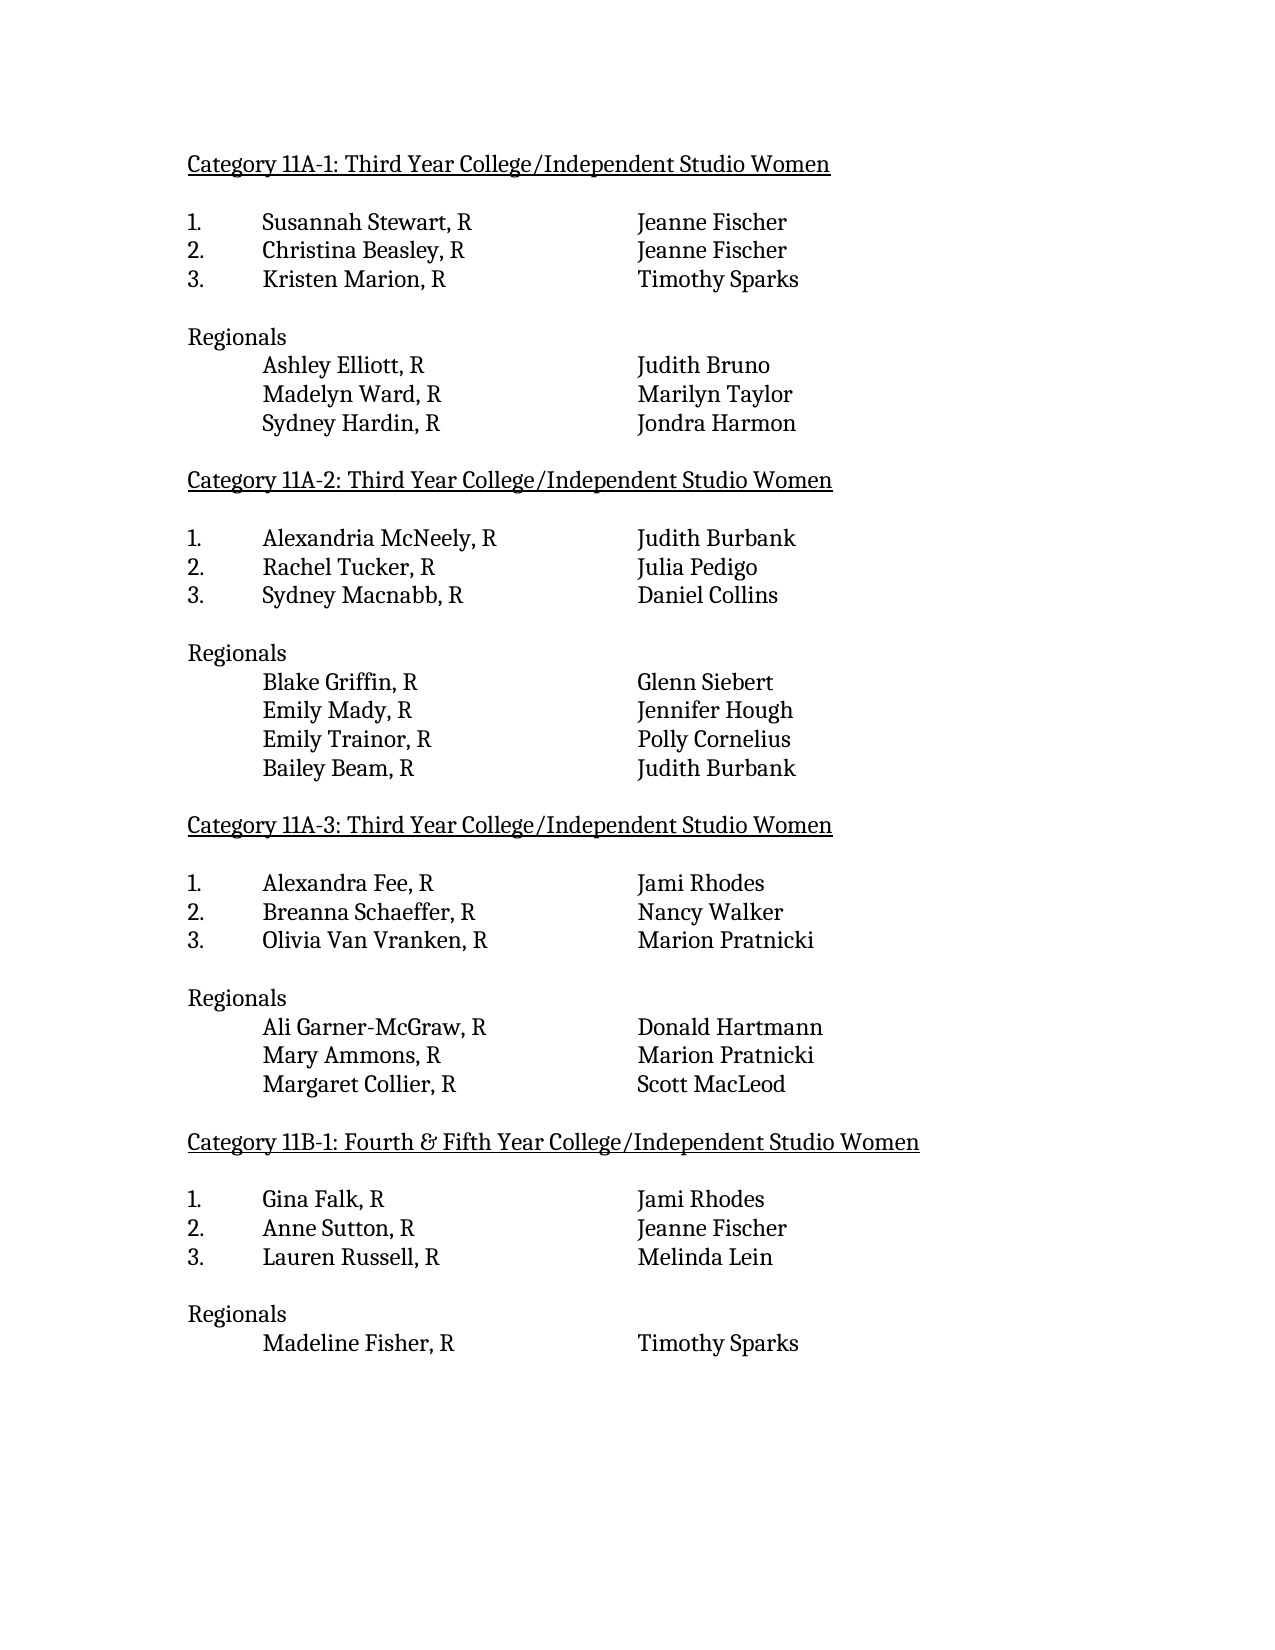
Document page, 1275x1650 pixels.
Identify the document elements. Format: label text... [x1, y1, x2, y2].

text Regionals [187, 639, 1087, 667]
text 1. Susannah Stewart, R Jeanne Fischer [187, 207, 1087, 236]
text Category 11A-1: Third Year College/Independent Studio Women [187, 150, 1087, 179]
text 1. Alexandria McNeely, R Judith Burbank [187, 524, 1087, 552]
text 3. Kristen Marion, R Timothy Sparks [187, 265, 1087, 294]
text Emily Trainor, R Polly Cornelius [187, 725, 1087, 754]
text Ashley Elliott, R Judith Bruno [187, 351, 1087, 380]
text Ali Garner-McGraw, R Donald Hartmann [187, 1012, 1087, 1041]
text Madeline Fisher, R Timothy Sparks [187, 1329, 1087, 1357]
text 2. Breanna Schaeffer, R Nancy Walker [187, 897, 1087, 926]
text Sydney Hardin, R Jondra Harmon [187, 409, 1087, 437]
text Regionals [187, 322, 1087, 351]
text 2. Anne Sutton, R Jeanne Fischer [187, 1214, 1087, 1242]
text Madelyn Ward, R Marilyn Taylor [187, 380, 1087, 409]
text Bailey Beam, R Judith Burbank [187, 754, 1087, 782]
text Category 11B-1: Fourth & Fifth Year College/Independent Studio Women [187, 1127, 1087, 1156]
text 3. Olivia Van Vranken, R Marion Pratnicki [187, 926, 1087, 955]
text Margaret Collier, R Scott MacLeod [187, 1070, 1087, 1099]
text Emily Mady, R Jennifer Hough [187, 696, 1087, 725]
text 2. Rachel Tucker, R Julia Pedigo [187, 552, 1087, 581]
text 1. Alexandra Fee, R Jami Rhodes [187, 869, 1087, 897]
text Blake Griffin, R Glenn Siebert [187, 667, 1087, 696]
text 3. Lauren Russell, R Melinda Lein [187, 1242, 1087, 1271]
text Regionals [187, 1300, 1087, 1329]
text Category 11A-2: Third Year College/Independent Studio Women [187, 466, 1087, 495]
text Regionals [187, 984, 1087, 1012]
text Mary Ammons, R Marion Pratnicki [187, 1041, 1087, 1070]
text 1. Gina Falk, R Jami Rhodes [187, 1185, 1087, 1214]
text 3. Sydney Macnabb, R Daniel Collins [187, 581, 1087, 610]
text 2. Christina Beasley, R Jeanne Fischer [187, 236, 1087, 265]
text Category 11A-3: Third Year College/Independent Studio Women [187, 811, 1087, 840]
